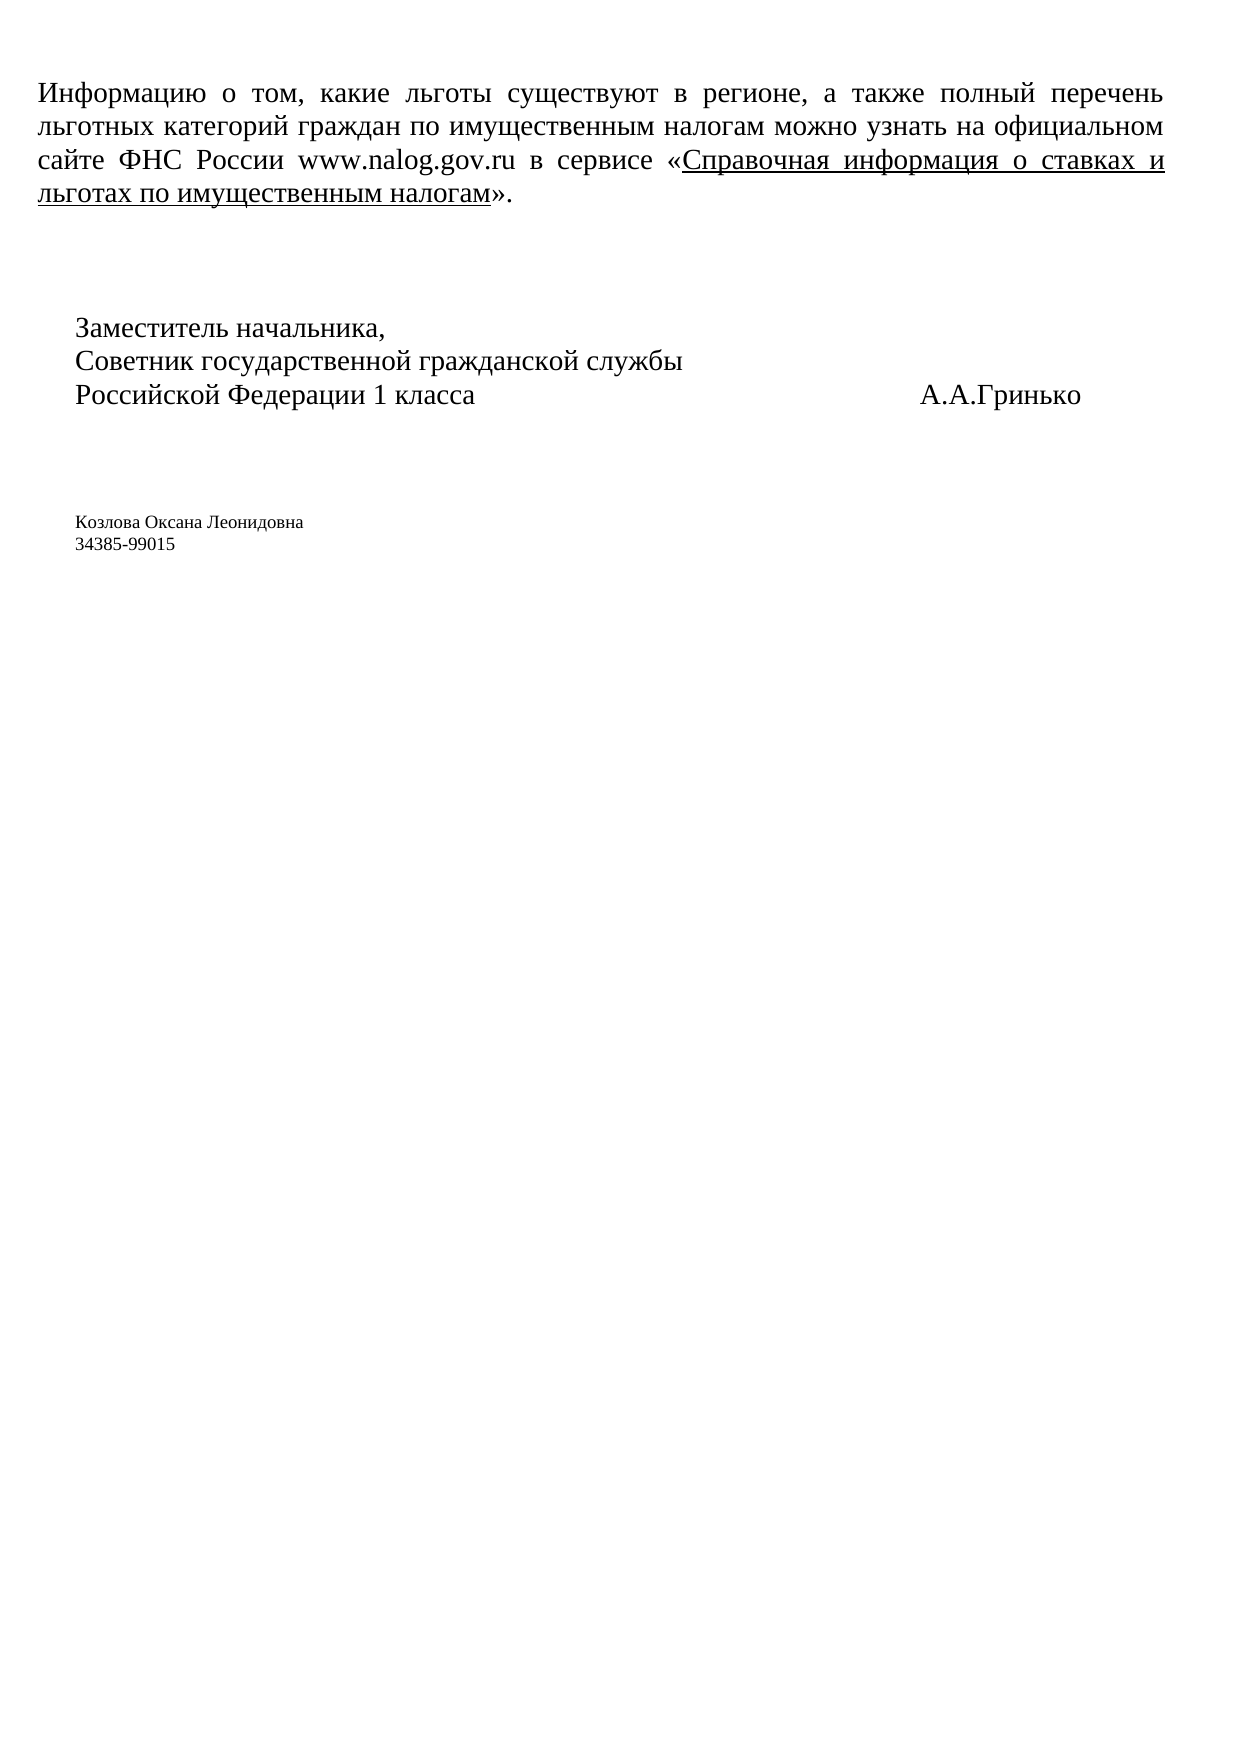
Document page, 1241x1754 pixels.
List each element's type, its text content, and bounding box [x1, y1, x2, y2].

text Козлова Оксана Леонидовна [75, 511, 1165, 533]
text Советник государственной гражданской службы [75, 343, 1165, 377]
text Российской Федерации 1 класса А.А.Гринько [75, 377, 1165, 410]
text Информацию о том, какие льготы существуют в регионе, а также полный перечень льготных категорий граждан по имущественным налогам можно узнать на официальном сайте ФНС России www.nalog.gov.ru в сервисе «Справочная информация о ставках и льготах по имущественным налогам». [37, 75, 1165, 209]
text Заместитель начальника, [75, 310, 1165, 343]
text 34385-99015 [75, 533, 1165, 554]
